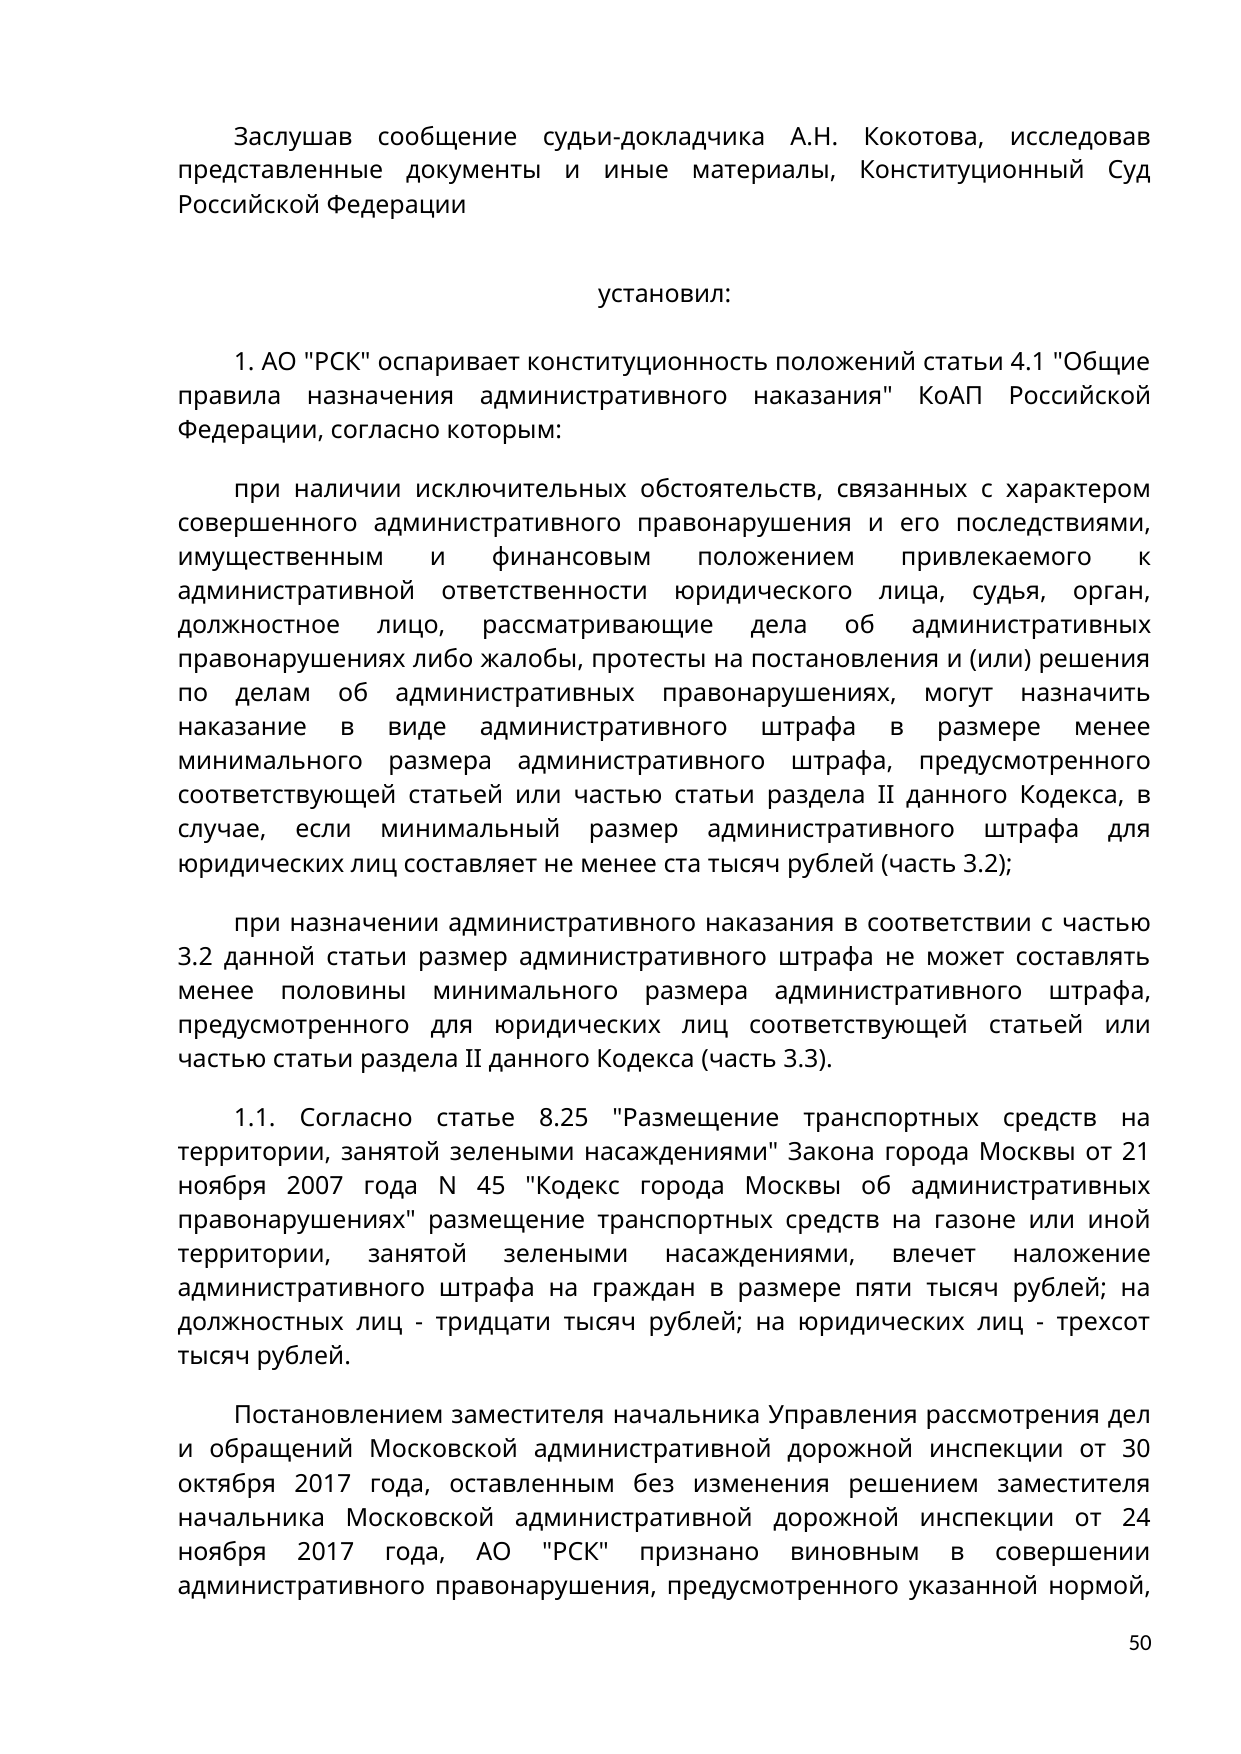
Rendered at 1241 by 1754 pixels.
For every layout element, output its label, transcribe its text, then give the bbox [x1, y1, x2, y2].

text Заслушав сообщение судьи-докладчика А.Н. Кокотова, исследовав представленные документы и иные материалы, Конституционный Суд Российской Федерации [177, 118, 1152, 220]
text при назначении административного наказания в соответствии с частью 3.2 данной статьи размер административного штрафа не может составлять менее половины минимального размера административного штрафа, предусмотренного для юридических лиц соответствующей статьей или частью статьи раздела II данного Кодекса (часть 3.3). [177, 904, 1152, 1074]
text 1. АО "РСК" оспаривает конституционность положений статьи 4.1 "Общие правила назначения административного наказания" КоАП Российской Федерации, согласно которым: [177, 343, 1152, 446]
text 1.1. Согласно статье 8.25 "Размещение транспортных средств на территории, занятой зелеными насаждениями" Закона города Москвы от 21 ноября 2007 года N 45 "Кодекс города Москвы об административных правонарушениях" размещение транспортных средств на газоне или иной территории, занятой зелеными насаждениями, влечет наложение административного штрафа на граждан в размере пяти тысяч рублей; на должностных лиц - тридцати тысяч рублей; на юридических лиц - трехсот тысяч рублей. [177, 1099, 1152, 1372]
text при наличии исключительных обстоятельств, связанных с характером совершенного административного правонарушения и его последствиями, имущественным и финансовым положением привлекаемого к административной ответственности юридического лица, судья, орган, должностное лицо, рассматривающие дела об административных правонарушениях либо жалобы, протесты на постановления и (или) решения по делам об административных правонарушениях, могут назначить наказание в виде административного штрафа в размере менее минимального размера административного штрафа, предусмотренного соответствующей статьей или частью статьи раздела II данного Кодекса, в случае, если минимальный размер административного штрафа для юридических лиц составляет не менее ста тысяч рублей (часть 3.2); [177, 471, 1152, 879]
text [177, 1397, 1152, 1601]
text установил: [177, 275, 1152, 309]
